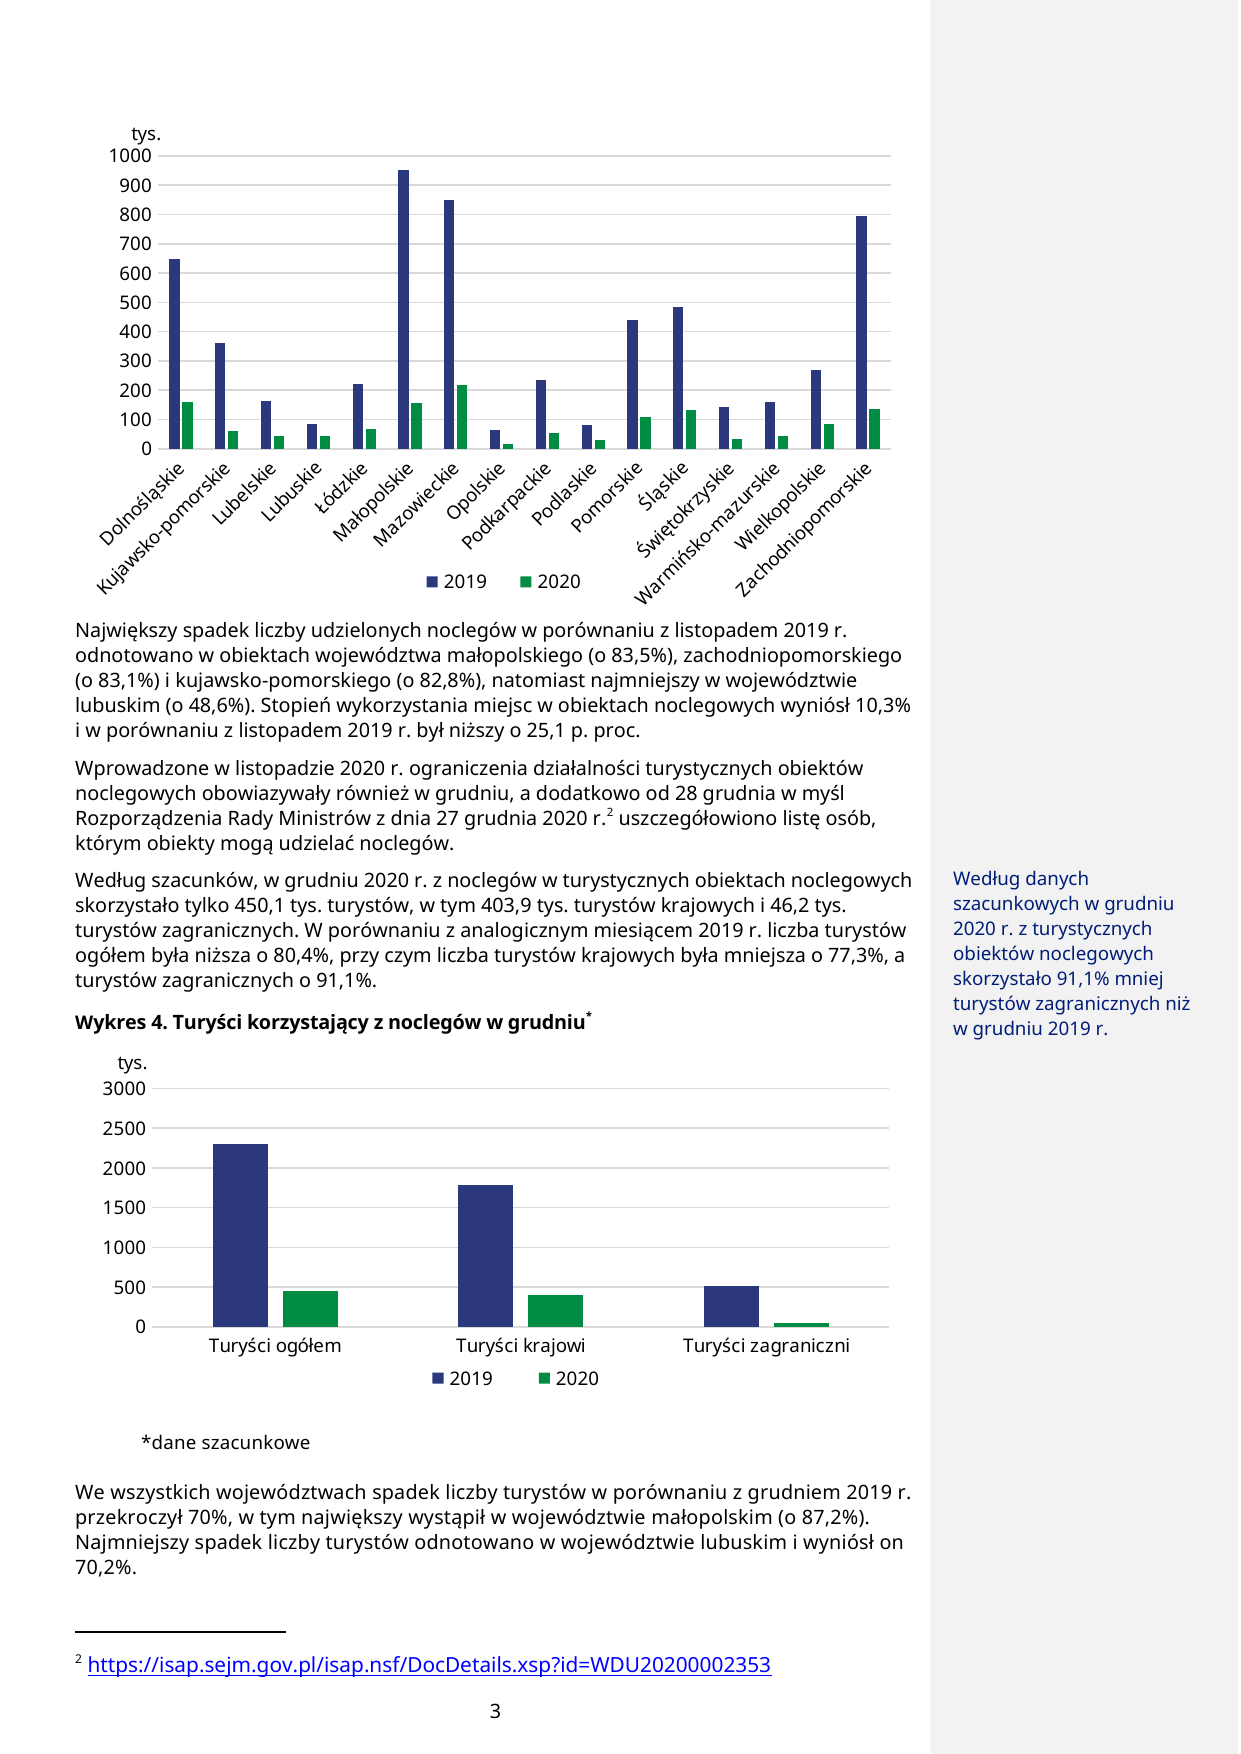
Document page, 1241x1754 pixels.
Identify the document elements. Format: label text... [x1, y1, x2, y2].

text *dane szacunkowe [75, 1405, 915, 1454]
text We wszystkich województwach spadek liczby turystów w porównaniu z grudniem 2019 r. przekroczył 70%, w tym największy wystąpił w województwie małopolskim (o 87,2%). Najmniejszy spadek liczby turystów odnotowano w województwie lubuskim i wyniósł on 70,2%. [75, 1479, 915, 1579]
text Wykres 4. Turyści korzystający z noclegów w grudniu* [75, 1009, 915, 1034]
text Największy spadek liczby udzielonych noclegów w porównaniu z listopadem 2019 r. odnotowano w obiektach województwa małopolskiego (o 83,5%), zachodniopomorskiego (o 83,1%) i kujawsko-pomorskiego (o 82,8%), natomiast najmniejszy w województwie lubuskim (o 48,6%). Stopień wykorzystania miejsc w obiektach noclegowych wyniósł 10,3% i w porównaniu z listopadem 2019 r. był niższy o 25,1 p. proc. [75, 618, 915, 743]
text Wprowadzone w listopadzie 2020 r. ograniczenia działalności turystycznych obiektów noclegowych obowiazywały również w grudniu, a dodatkowo od 28 grudnia w myśl Rozporządzenia Rady Ministrów z dnia 27 grudnia 2020 r. uszczegółowiono listę osób, którym obiekty mogą udzielać noclegów. [75, 755, 915, 855]
text Według szacunków, w grudniu 2020 r. z noclegów w turystycznych obiektach noclegowych skorzystało tylko 450,1 tys. turystów, w tym 403,9 tys. turystów krajowych i 46,2 tys. turystów zagranicznych. W porównaniu z analogicznym miesiącem 2019 r. liczba turystów ogółem była niższa o 80,4%, przy czym liczba turystów krajowych była mniejsza o 77,3%, a turystów zagranicznych o 91,1%. [75, 868, 915, 993]
